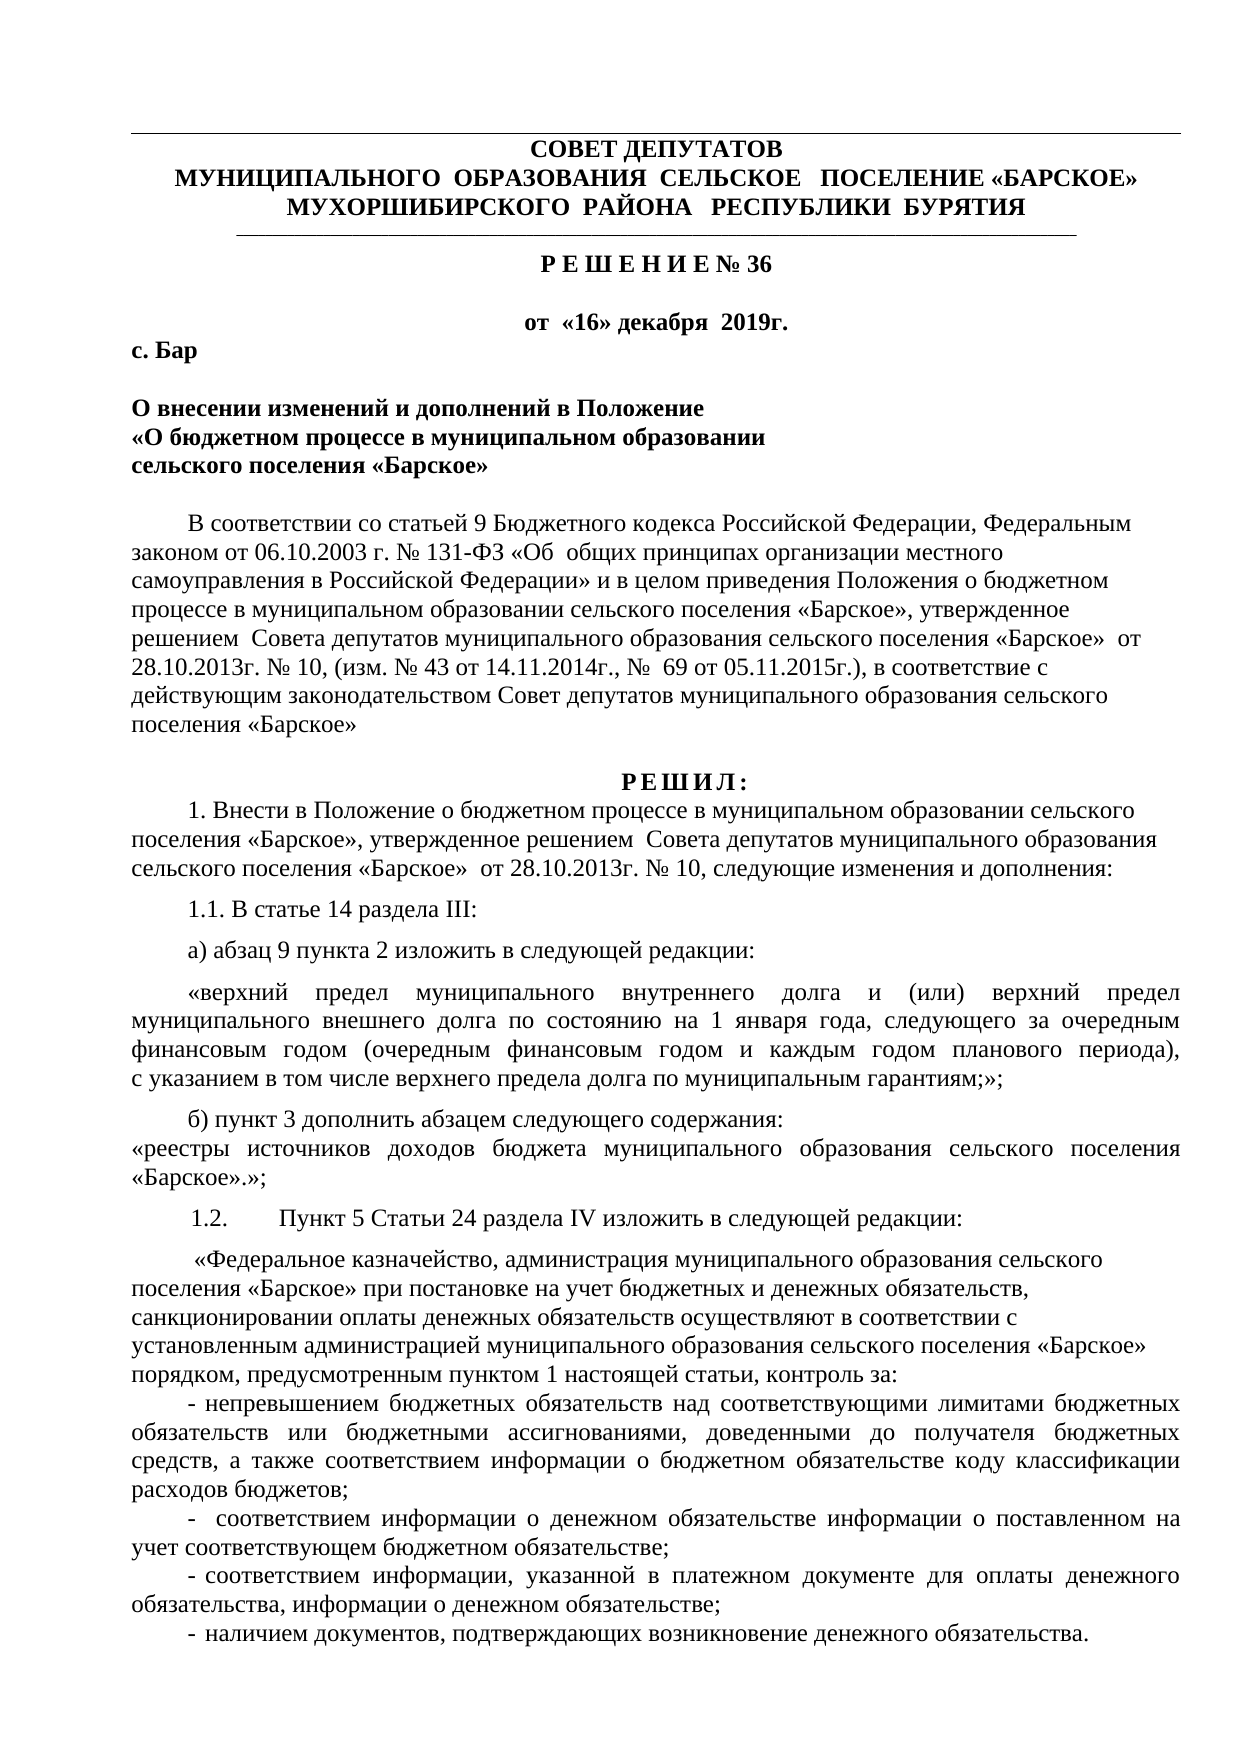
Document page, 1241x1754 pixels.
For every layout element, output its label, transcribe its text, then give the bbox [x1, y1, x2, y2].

list Пункт 5 Статьи 24 раздела IV изложить в следующей редакции: [131, 1203, 1181, 1232]
list 1. Внести в Положение о бюджетном процессе в муниципальном образовании сельского поселения «Барское», утвержденное решением Совета депутатов муниципального образования сельского поселения «Барское» от 28.10.2013г. № 10, следующие изменения и дополнения: [131, 796, 1181, 882]
text а) абзац 9 пункта 2 изложить в следующей редакции: [131, 936, 1181, 964]
text СОВЕТ ДЕПУТАТОВ [131, 134, 1181, 163]
text «Федеральное казначейство, администрация муниципального образования сельского поселения «Барское» при постановке на учет бюджетных и денежных обязательств, санкционировании оплаты денежных обязательств осуществляют в соответствии с установленным администрацией муниципального образования сельского поселения «Барское» порядком, предусмотренным пунктом 1 настоящей статьи, контроль за: [131, 1244, 1181, 1388]
text 1.1. В статье 14 раздела III: [131, 894, 1181, 923]
text РЕШИЛ: [131, 767, 1181, 796]
text В соответствии со статьей 9 Бюджетного кодекса Российской Федерации, Федеральным законом от 06.10.2003 г. № 131-ФЗ «Об общих принципах организации местного самоуправления в Российской Федерации» и в целом приведения Положения о бюджетном процессе в муниципальном образовании сельского поселения «Барское», утвержденное решением Совета депутатов муниципального образования сельского поселения «Барское» от 28.10.2013г. № 10, (изм. № 43 от 14.11.2014г., № 69 от 05.11.2015г.), в соответствие с действующим законодательством Совет депутатов муниципального образования сельского поселения «Барское» [131, 508, 1181, 738]
text «верхний предел муниципального внутреннего долга и (или) верхний предел муниципального внешнего долга по состоянию на 1 января года, следующего за очередным финансовым годом (очередным финансовым годом и каждым годом планового периода), с указанием в том числе верхнего предела долга по муниципальным гарантиям;»; [131, 977, 1181, 1092]
list соответствием информации, указанной в платежном документе для оплаты денежного обязательства, информации о денежном обязательстве; [131, 1561, 1181, 1618]
list наличием документов, подтверждающих возникновение денежного обязательства. [131, 1618, 1181, 1647]
title О внесении изменений и дополнений в Положение [131, 393, 1181, 422]
title «О бюджетном процессе в муниципальном образовании [131, 422, 1181, 451]
text Р Е Ш Е Н И Е № 36 [131, 249, 1181, 278]
text «реестры источников доходов бюджета муниципального образования сельского поселения «Барское».»; [131, 1133, 1181, 1191]
text МУХОРШИБИРСКОГО РАЙОНА РЕСПУБЛИКИ БУРЯТИЯ [131, 192, 1181, 221]
text б) пункт 3 дополнить абзацем следующего содержания: [131, 1104, 1181, 1133]
list соответствием информации о денежном обязательстве информации о поставленном на учет соответствующем бюджетном обязательстве; [131, 1503, 1181, 1561]
list непревышением бюджетных обязательств над соответствующими лимитами бюджетных обязательств или бюджетными ассигнованиями, доведенными до получателя бюджетных средств, а также соответствием информации о бюджетном обязательстве коду классификации расходов бюджетов; [131, 1388, 1181, 1503]
text МУНИЦИПАЛЬНОГО ОБРАЗОВАНИЯ СЕЛЬСКОЕ ПОСЕЛЕНИЕ «БАРСКОЕ» [131, 163, 1181, 192]
text с. Бар [131, 336, 1181, 364]
title сельского поселения «Барское» [131, 451, 1181, 479]
text от «16» декабря 2019г. [131, 307, 1181, 336]
text ____________________________________________________________________________________________________________________ [131, 221, 1181, 249]
